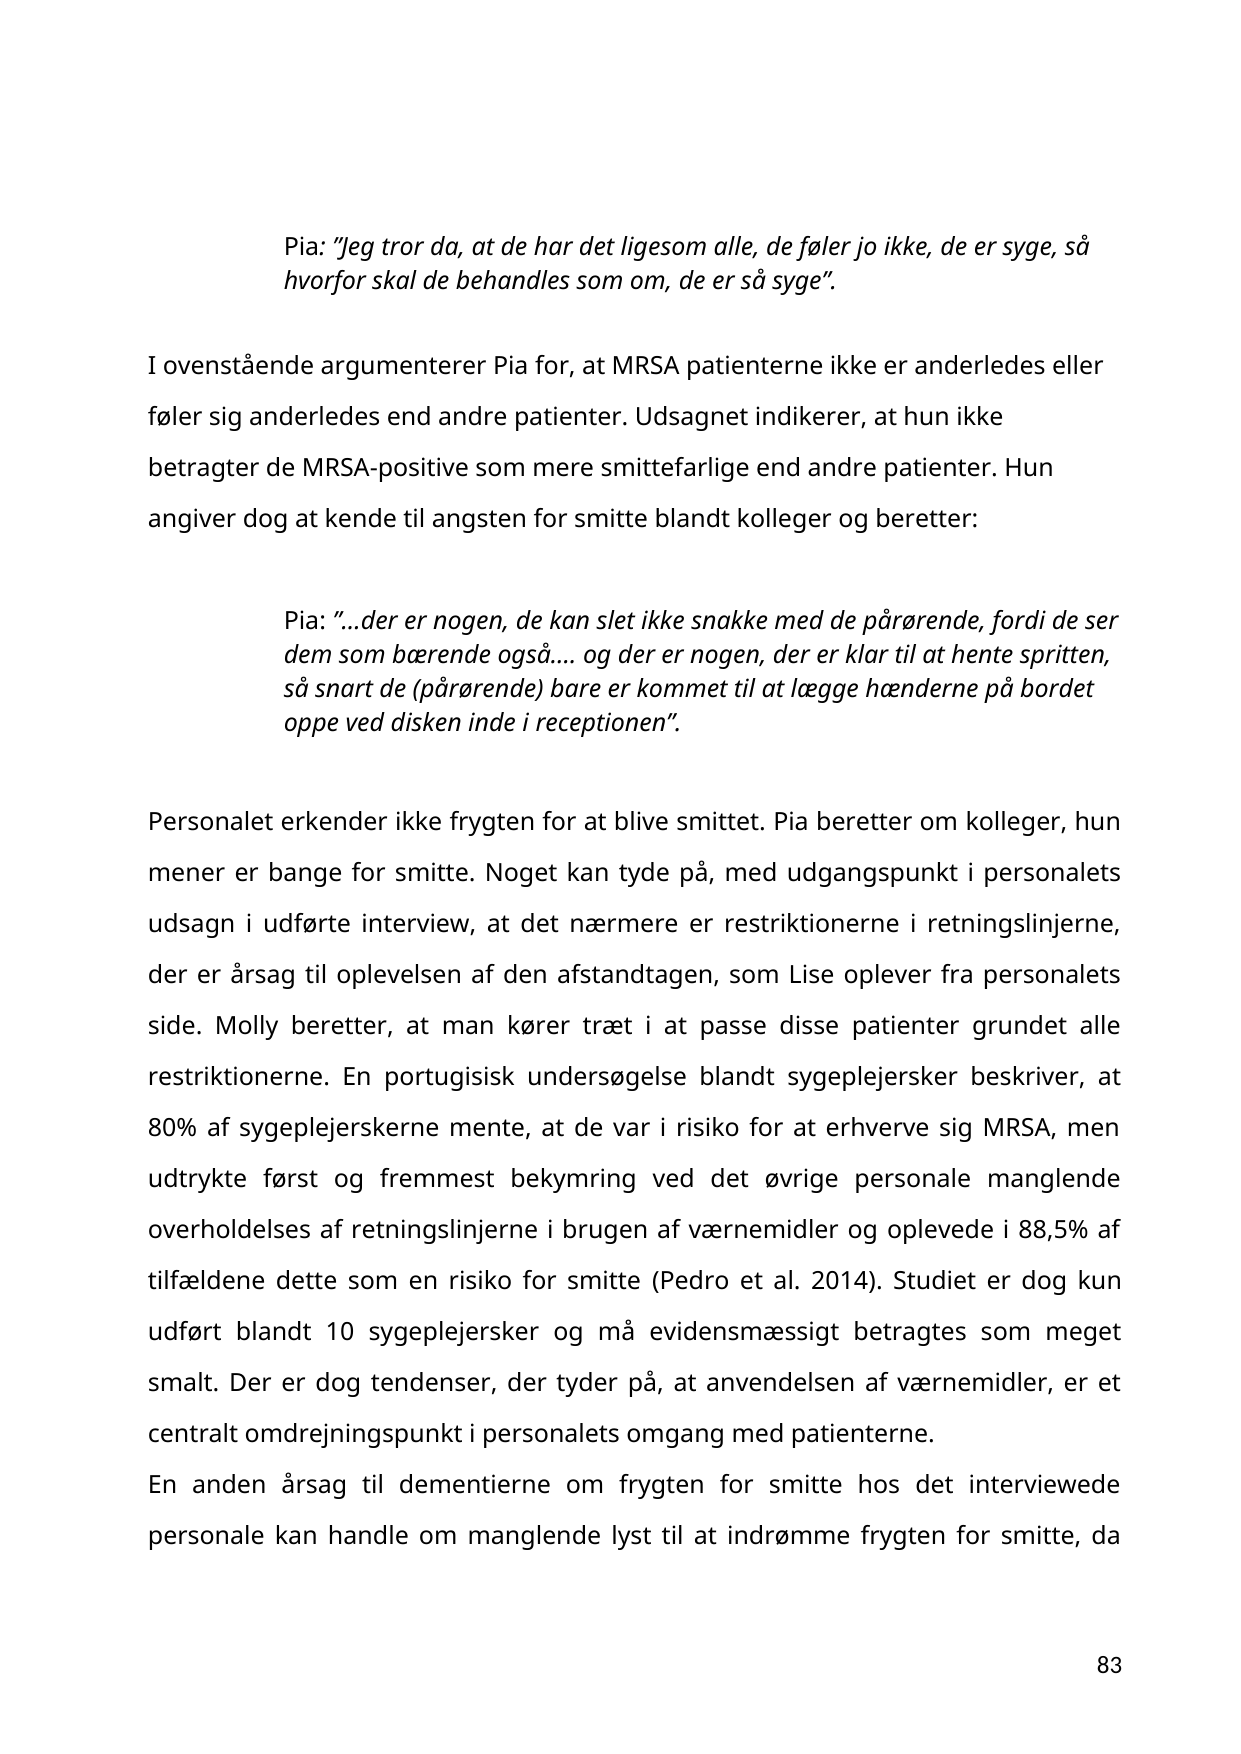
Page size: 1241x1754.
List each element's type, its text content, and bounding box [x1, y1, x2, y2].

text Personalet erkender ikke frygten for at blive smittet. Pia beretter om kolleger, hun mener er bange for smitte. Noget kan tyde på, med udgangspunkt i personalets udsagn i udførte interview, at det nærmere er restriktionerne i retningslinjerne, der er årsag til oplevelsen af den afstandtagen, som Lise oplever fra personalets side. Molly beretter, at man kører træt i at passe disse patienter grundet alle restriktionerne. En portugisisk undersøgelse blandt sygeplejersker beskriver, at 80% af sygeplejerskerne mente, at de var i risiko for at erhverve sig MRSA, men udtrykte først og fremmest bekymring ved det øvrige personale manglende overholdelses af retningslinjerne i brugen af værnemidler og oplevede i 88,5% af tilfældene dette som en risiko for smitte (Pedro et al. 2014). Studiet er dog kun udført blandt 10 sygeplejersker og må evidensmæssigt betragtes som meget smalt. Der er dog tendenser, der tyder på, at anvendelsen af værnemidler, er et centralt omdrejningspunkt i personalets omgang med patienterne. [148, 803, 1122, 1450]
text I ovenstående argumenterer Pia for, at MRSA patienterne ikke er anderledes eller føler sig anderledes end andre patienter. Udsagnet indikerer, at hun ikke betragter de MRSA-positive som mere smittefarlige end andre patienter. Hun angiver dog at kende til angsten for smitte blandt kolleger og beretter: [148, 347, 1122, 534]
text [148, 1467, 1122, 1552]
text Pia: ”…der er nogen, de kan slet ikke snakke med de pårørende, fordi de ser dem som bærende også…. og der er nogen, der er klar til at hente spritten, så snart de (pårørende) bare er kommet til at lægge hænderne på bordet oppe ved disken inde i receptionen”. [283, 603, 1122, 739]
text Pia: ”Jeg tror da, at de har det ligesom alle, de føler jo ikke, de er syge, så hvorfor skal de behandles som om, de er så syge”. [283, 228, 1122, 296]
